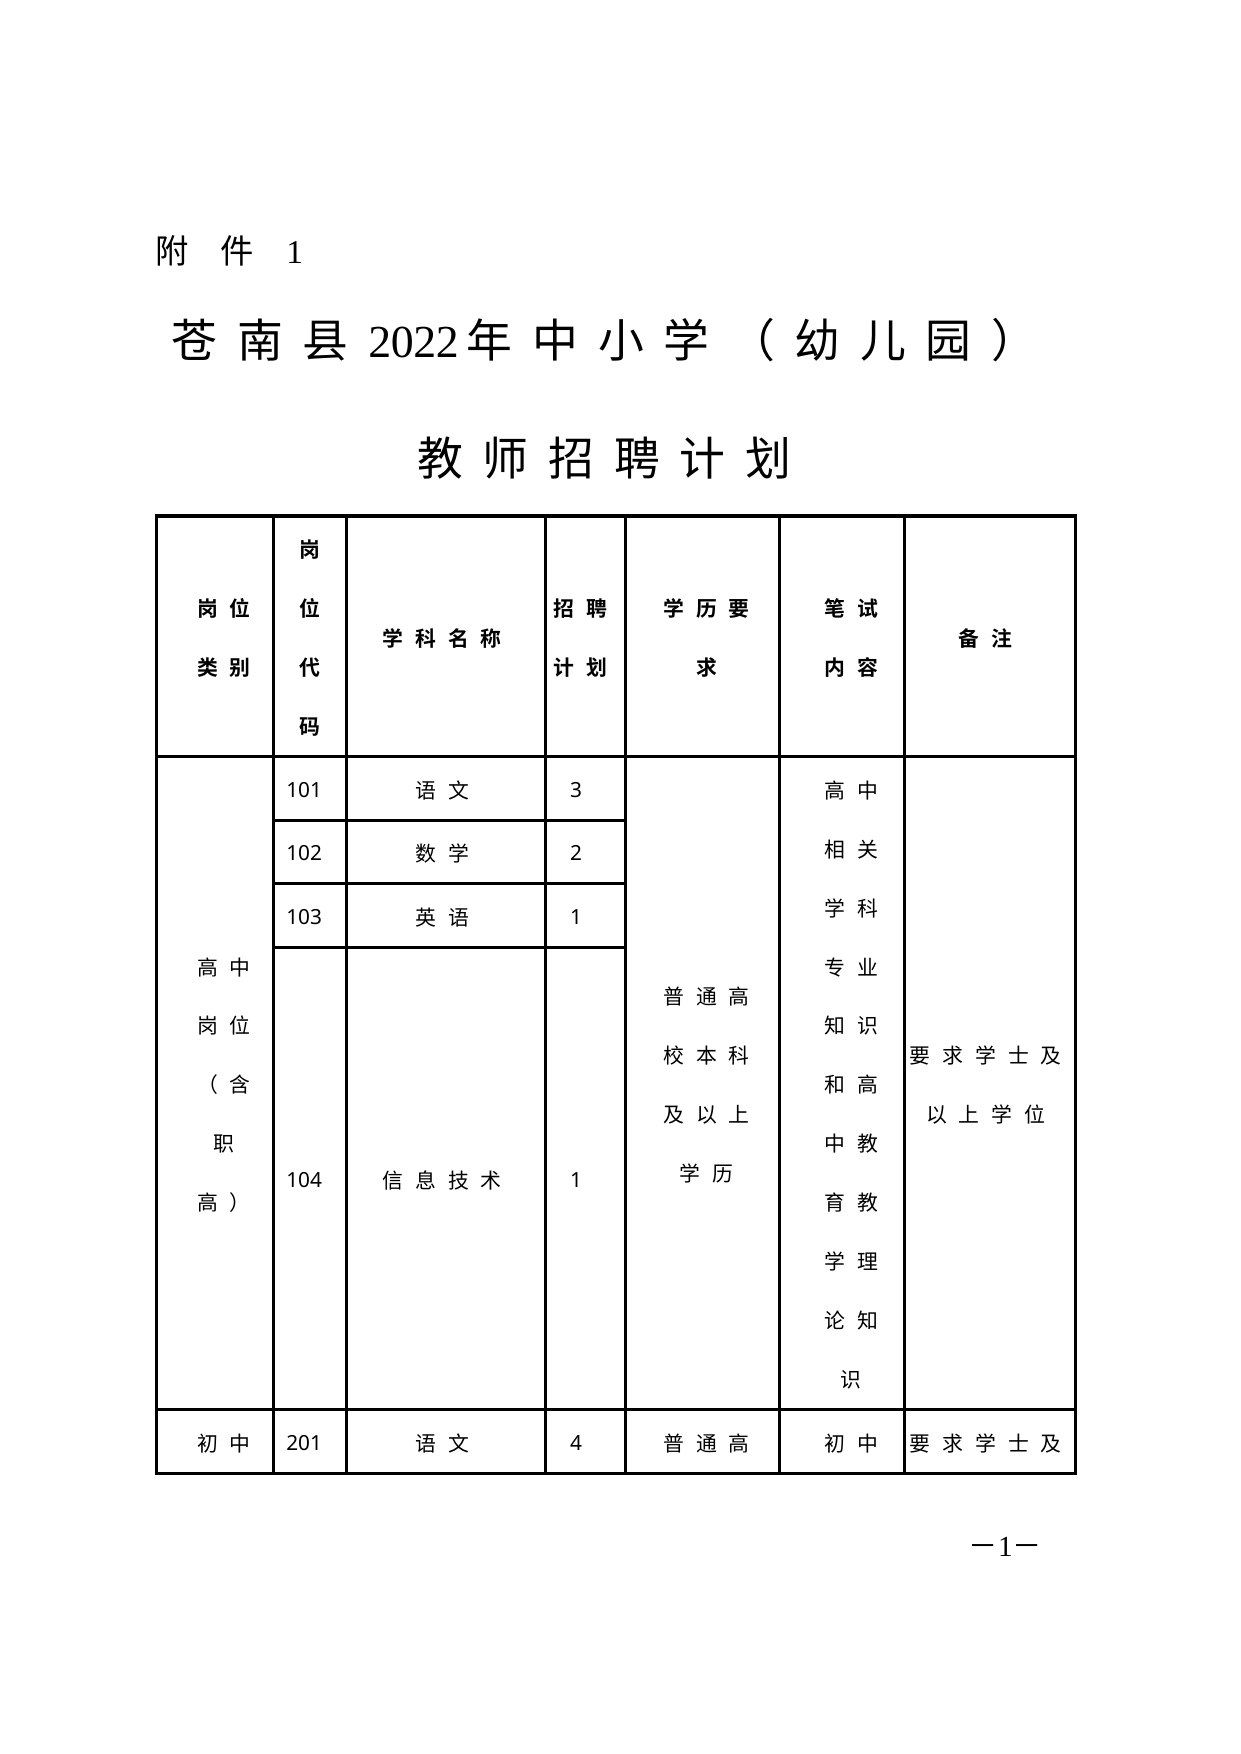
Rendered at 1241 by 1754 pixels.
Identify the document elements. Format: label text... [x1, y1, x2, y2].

table_header 学科名称 [348, 518, 544, 755]
table_cell 高中岗位（含职高） [158, 758, 272, 1408]
table_cell 普通高校本科及以上学历 [627, 758, 778, 1408]
table_cell 初中相关学科专业知识和初中教育教学理论知识 [781, 1411, 903, 1472]
table_header 岗位 代码 [275, 518, 345, 755]
table_cell 1 [547, 949, 624, 1408]
table_cell 信息技术 [348, 949, 544, 1408]
text 附件1 [155, 219, 1073, 278]
table_cell 102 [275, 822, 345, 882]
table_cell 数学 [348, 822, 544, 882]
table_cell 英语 [348, 885, 544, 946]
table_cell 普通高校本科及以上学历 [627, 1411, 778, 1472]
table_cell 201 [275, 1411, 345, 1472]
table_cell 104 [275, 949, 345, 1408]
table_header 岗位类别 [158, 518, 272, 755]
table_header 学历要求 [627, 518, 778, 755]
table_cell 3 [547, 758, 624, 818]
table_cell 要求学士及以上学位 [906, 758, 1074, 1408]
table_cell 2 [547, 822, 624, 882]
table_cell 语文 [348, 1411, 544, 1472]
table_cell 要求学士及以上学位 [906, 1411, 1074, 1472]
table_header 备注 [906, 518, 1074, 755]
table_header 笔试内容 [781, 518, 903, 755]
subtitle 苍南县2022年中小学（幼儿园）教师招聘计划 [155, 278, 1073, 514]
table_cell 101 [275, 758, 345, 818]
table_cell 4 [547, 1411, 624, 1472]
table_cell 1 [547, 885, 624, 946]
table_cell 103 [275, 885, 345, 946]
table_cell 高中相关学科专业知识和高中教育教学理论知识 [781, 758, 903, 1408]
table_header 招聘 计划 [547, 518, 624, 755]
table_cell 语文 [348, 758, 544, 818]
table_cell 初中岗位 [158, 1411, 272, 1472]
